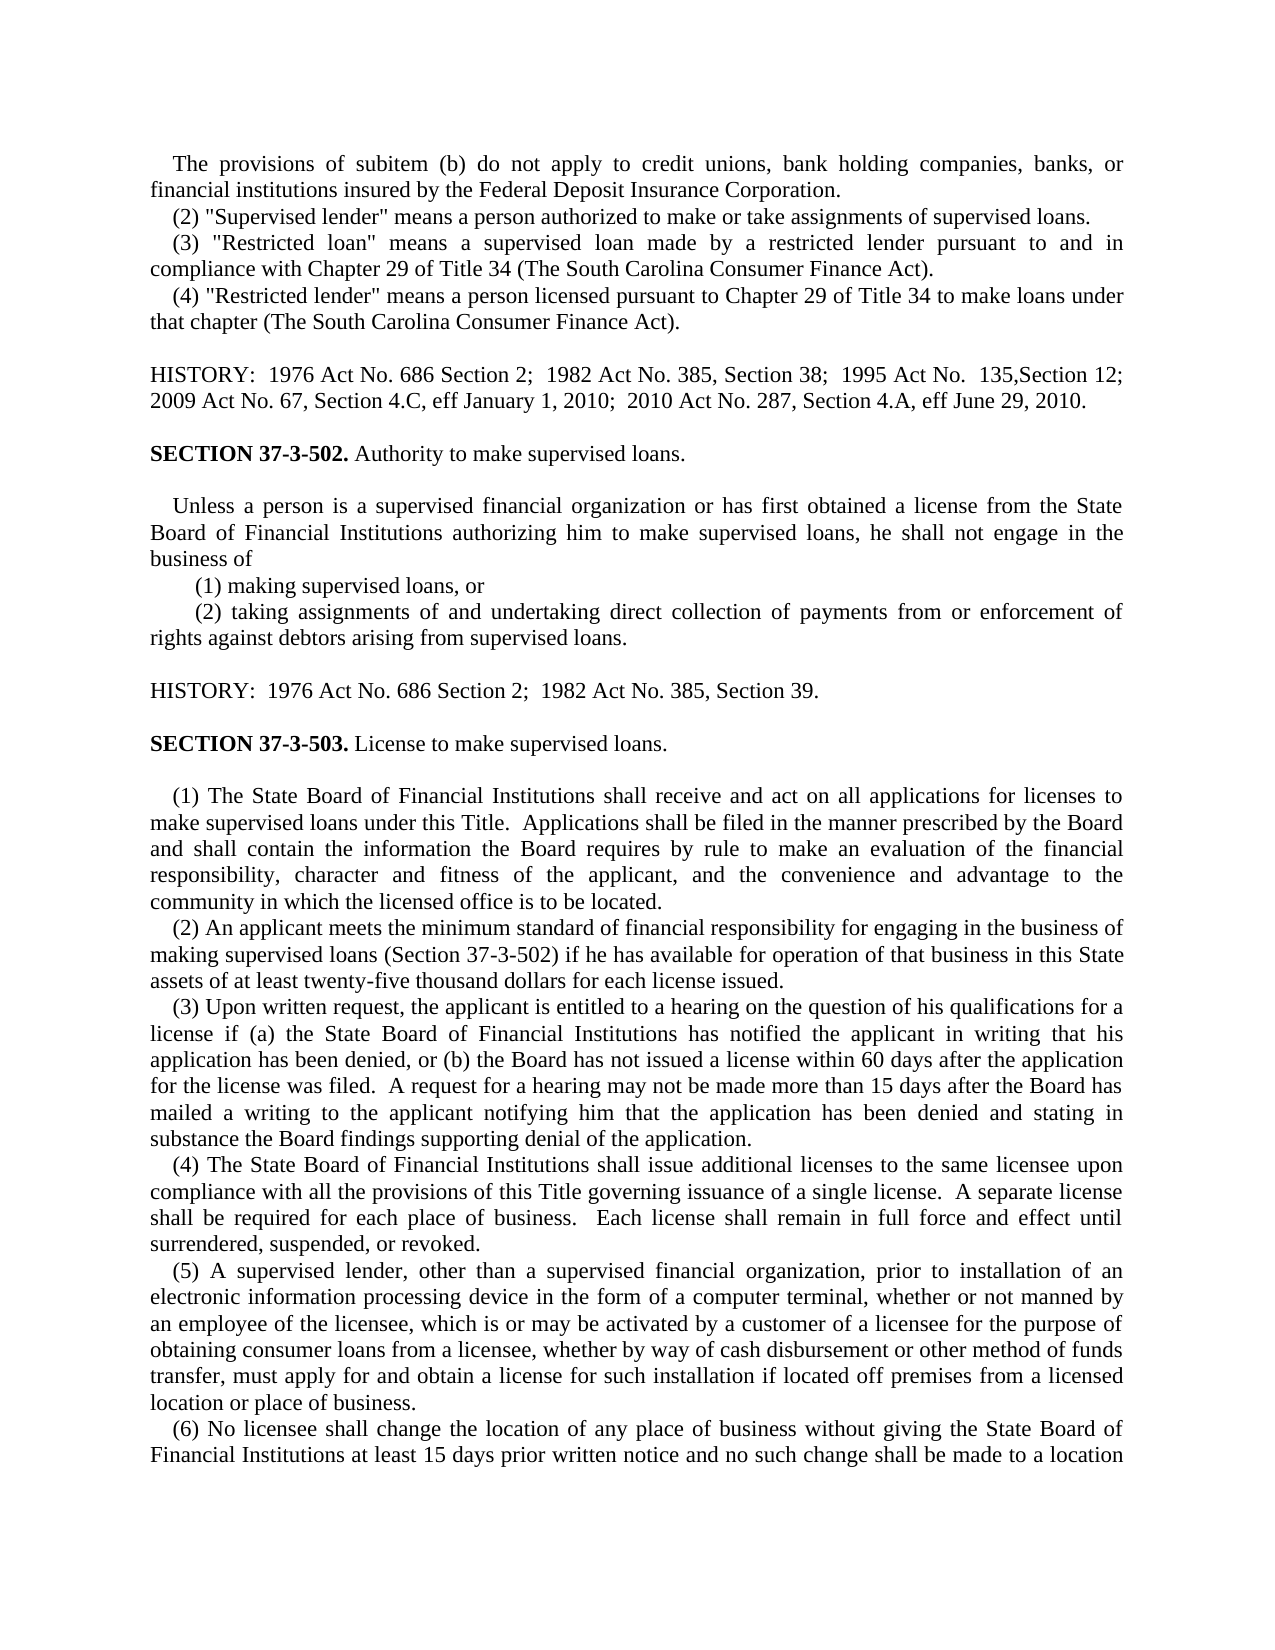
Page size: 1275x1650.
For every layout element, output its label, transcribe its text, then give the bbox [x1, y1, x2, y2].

text HISTORY: 1976 Act No. 686 Section 2; 1982 Act No. 385, Section 38; 1995 Act No. 135,Section 12; 2009 Act No. 67, Section 4.C, eff January 1, 2010; 2010 Act No. 287, Section 4.A, eff June 29, 2010. [150, 361, 1125, 413]
text (3) "Restricted loan" means a supervised loan made by a restricted lender pursuant to and in compliance with Chapter 29 of Title 34 (The South Carolina Consumer Finance Act). [150, 229, 1125, 282]
text (2) An applicant meets the minimum standard of financial responsibility for engaging in the business of making supervised loans (Section 37-3-502) if he has available for operation of that business in this State assets of at least twenty-five thousand dollars for each license issued. [150, 914, 1125, 993]
text (2) taking assignments of and undertaking direct collection of payments from or enforcement of rights against debtors arising from supervised loans. [150, 598, 1125, 651]
text HISTORY: 1976 Act No. 686 Section 2; 1982 Act No. 385, Section 39. [150, 677, 1125, 703]
text SECTION 37-3-503. License to make supervised loans. [150, 730, 1125, 756]
text (4) The State Board of Financial Institutions shall issue additional licenses to the same licensee upon compliance with all the provisions of this Title governing issuance of a single license. A separate license shall be required for each place of business. Each license shall remain in full force and effect until surrendered, suspended, or revoked. [150, 1151, 1125, 1257]
text (4) "Restricted lender" means a person licensed pursuant to Chapter 29 of Title 34 to make loans under that chapter (The South Carolina Consumer Finance Act). [150, 282, 1125, 334]
text Unless a person is a supervised financial organization or has first obtained a license from the State Board of Financial Institutions authorizing him to make supervised loans, he shall not engage in the business of [150, 493, 1125, 572]
text (2) "Supervised lender" means a person authorized to make or take assignments of supervised loans. [150, 203, 1125, 229]
text (3) Upon written request, the applicant is entitled to a hearing on the question of his qualifications for a license if (a) the State Board of Financial Institutions has notified the applicant in writing that his application has been denied, or (b) the Board has not issued a license within 60 days after the application for the license was filed. A request for a hearing may not be made more than 15 days after the Board has mailed a writing to the applicant notifying him that the application has been denied and stating in substance the Board findings supporting denial of the application. [150, 993, 1125, 1151]
text (1) making supervised loans, or [150, 572, 1125, 598]
text (5) A supervised lender, other than a supervised financial organization, prior to installation of an electronic information processing device in the form of a computer terminal, whether or not manned by an employee of the licensee, which is or may be activated by a customer of a licensee for the purpose of obtaining consumer loans from a licensee, whether by way of cash disbursement or other method of funds transfer, must apply for and obtain a license for such installation if located off premises from a licensed location or place of business. [150, 1257, 1125, 1415]
text SECTION 37-3-502. Authority to make supervised loans. [150, 440, 1125, 466]
text (1) The State Board of Financial Institutions shall receive and act on all applications for licenses to make supervised loans under this Title. Applications shall be filed in the manner prescribed by the Board and shall contain the information the Board requires by rule to make an evaluation of the financial responsibility, character and fitness of the applicant, and the convenience and advantage to the community in which the licensed office is to be located. [150, 782, 1125, 914]
text The provisions of subitem (b) do not apply to credit unions, bank holding companies, banks, or financial institutions insured by the Federal Deposit Insurance Corporation. [150, 150, 1125, 203]
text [150, 1415, 1125, 1468]
